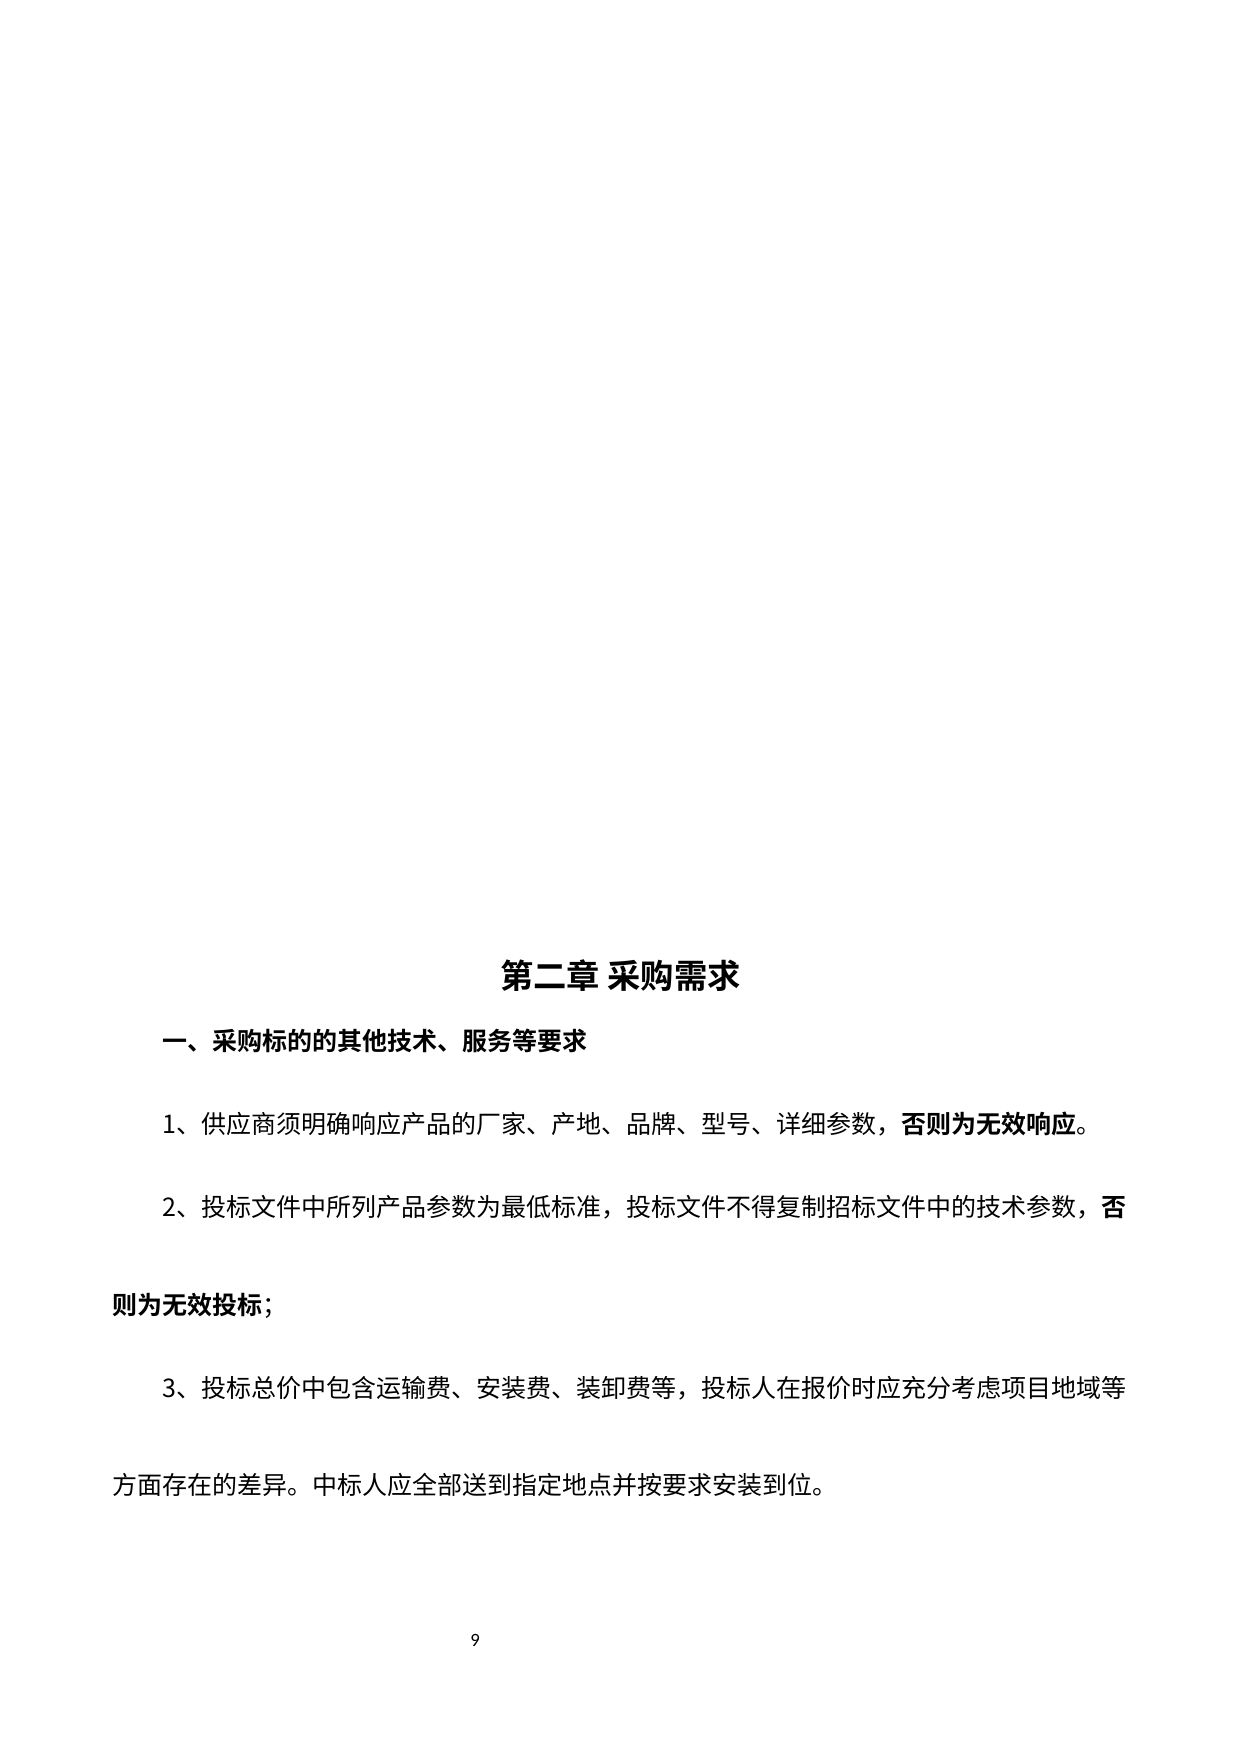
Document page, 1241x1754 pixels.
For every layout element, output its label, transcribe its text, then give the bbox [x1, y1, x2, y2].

text 1、供应商须明确响应产品的厂家、产地、品牌、型号、详细参数，否则为无效响应。 [112, 1090, 1128, 1155]
text 第二章 采购需求 [112, 942, 1128, 1007]
text 2、投标文件中所列产品参数为最低标准，投标文件不得复制招标文件中的技术参数，否则为无效投标； [112, 1173, 1128, 1336]
text 3、投标总价中包含运输费、安装费、装卸费等，投标人在报价时应充分考虑项目地域等方面存在的差异。中标人应全部送到指定地点并按要求安装到位。 [112, 1354, 1128, 1516]
text 一、采购标的的其他技术、服务等要求 [112, 1007, 1128, 1072]
